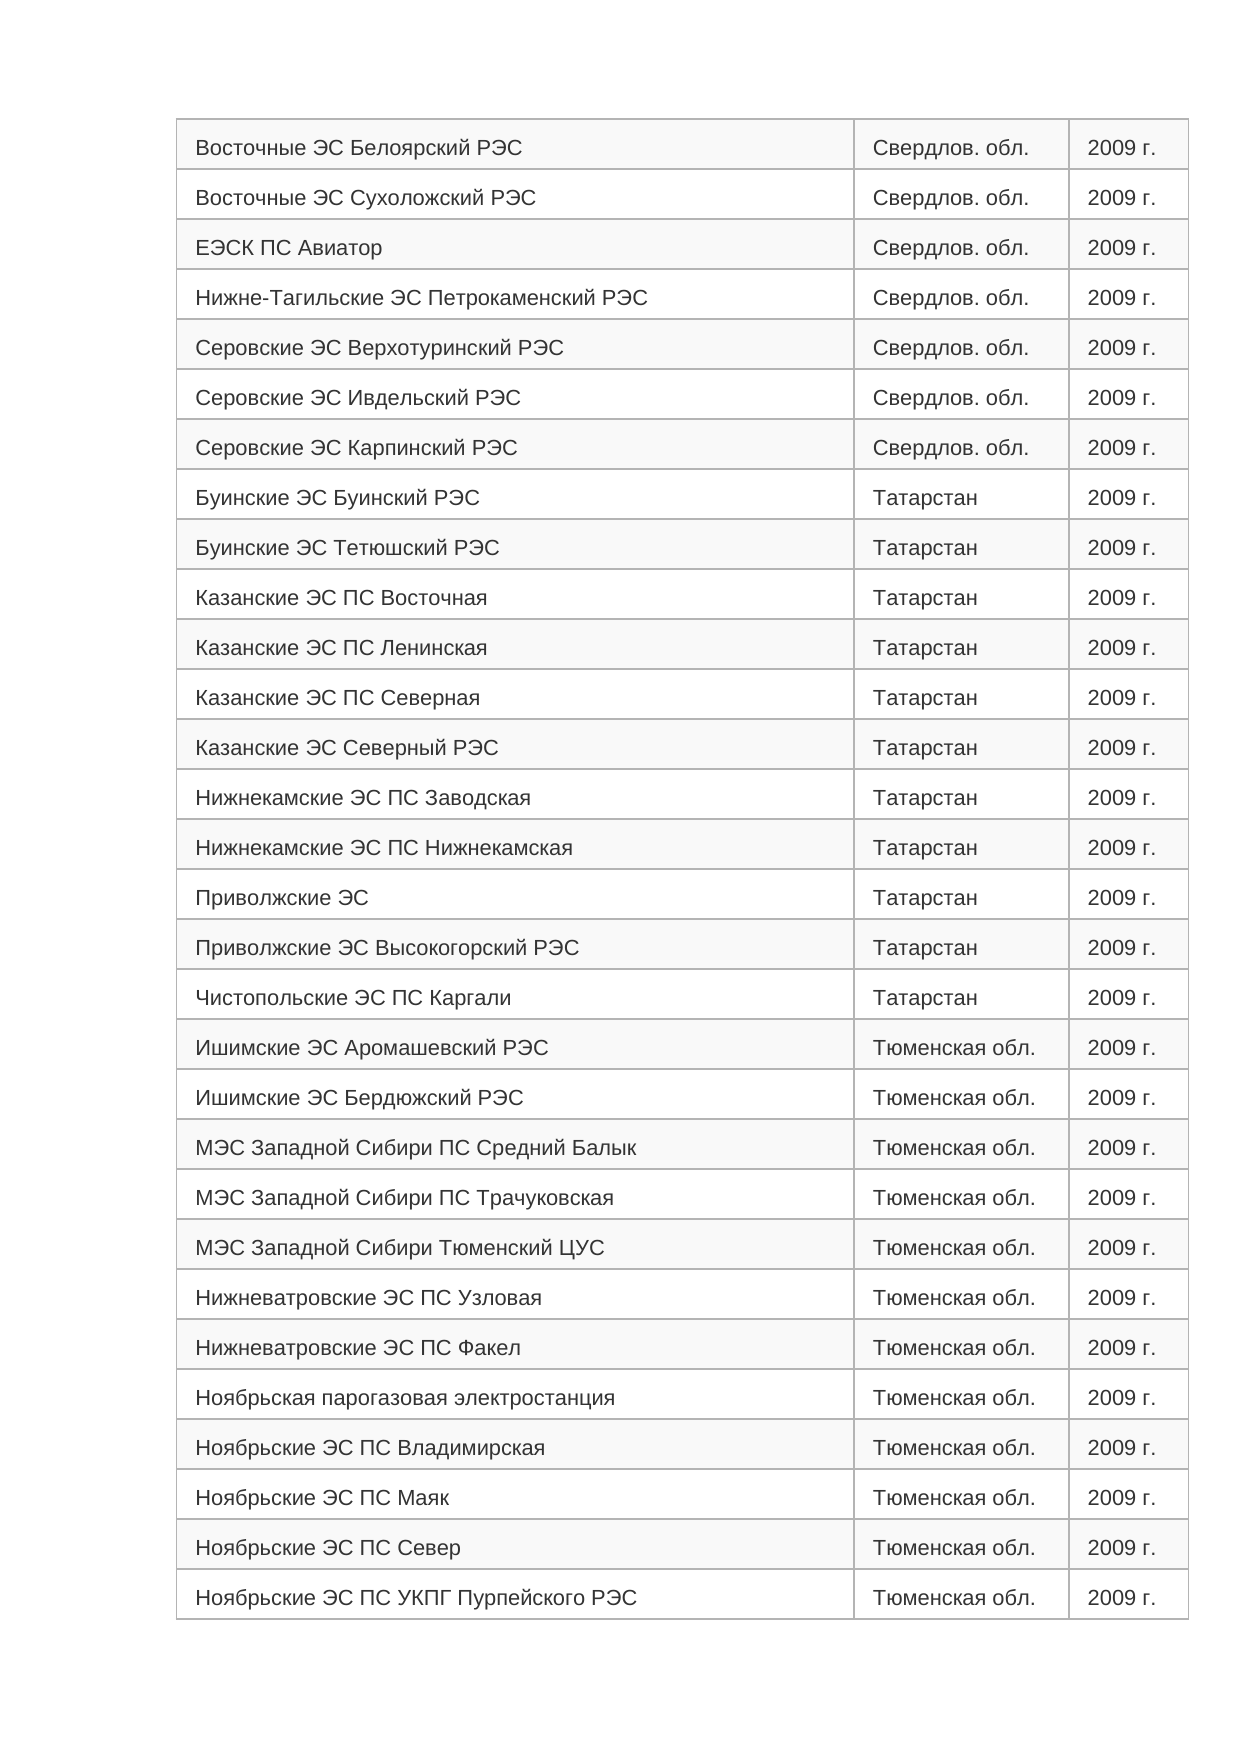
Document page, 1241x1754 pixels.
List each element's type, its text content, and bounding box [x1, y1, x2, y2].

table_cell Восточные ЭС Белоярский РЭС [177, 120, 853, 168]
table_cell Свердлов. обл. [855, 420, 1068, 468]
table_cell Приволжские ЭС [177, 870, 853, 918]
table_cell Нижневатровские ЭС ПС Факел [177, 1320, 853, 1368]
table_cell Тюменская обл. [855, 1220, 1068, 1268]
table_cell Татарстан [855, 620, 1068, 668]
table_cell Татарстан [855, 920, 1068, 968]
table_cell Ноябрьские ЭС ПС Владимирская [177, 1420, 853, 1468]
table_cell 2009 г. [1070, 720, 1188, 768]
table_cell Восточные ЭС Сухоложский РЭС [177, 170, 853, 218]
table_cell 2009 г. [1070, 920, 1188, 968]
table_cell Татарстан [855, 870, 1068, 918]
table_cell Татарстан [855, 670, 1068, 718]
table_cell 2009 г. [1070, 620, 1188, 668]
table_cell Тюменская обл. [855, 1570, 1068, 1618]
table_cell 2009 г. [1070, 270, 1188, 318]
table_cell Тюменская обл. [855, 1170, 1068, 1218]
table_cell 2009 г. [1070, 1020, 1188, 1068]
table_cell Тюменская обл. [855, 1120, 1068, 1168]
table_cell Ноябрьские ЭС ПС Маяк [177, 1470, 853, 1518]
table_cell Ноябрьские ЭС ПС УКПГ Пурпейского РЭС [177, 1570, 853, 1618]
table_cell 2009 г. [1070, 120, 1188, 168]
table_cell Свердлов. обл. [855, 170, 1068, 218]
table_cell 2009 г. [1070, 1220, 1188, 1268]
table_cell Свердлов. обл. [855, 220, 1068, 268]
table_cell МЭС Западной Сибири Тюменский ЦУС [177, 1220, 853, 1268]
table_cell Приволжские ЭС Высокогорский РЭС [177, 920, 853, 968]
table_cell 2009 г. [1070, 1370, 1188, 1418]
table_cell Татарстан [855, 970, 1068, 1018]
table_cell Ноябрьская парогазовая электростанция [177, 1370, 853, 1418]
table_cell 2009 г. [1070, 570, 1188, 618]
table_cell 2009 г. [1070, 820, 1188, 868]
table_cell Тюменская обл. [855, 1070, 1068, 1118]
table_cell Ишимские ЭС Аромашевский РЭС [177, 1020, 853, 1068]
table_cell 2009 г. [1070, 970, 1188, 1018]
table_cell Свердлов. обл. [855, 320, 1068, 368]
table_cell 2009 г. [1070, 320, 1188, 368]
table_cell 2009 г. [1070, 370, 1188, 418]
table_cell 2009 г. [1070, 1320, 1188, 1368]
table_cell Татарстан [855, 720, 1068, 768]
table_cell 2009 г. [1070, 1470, 1188, 1518]
table_cell Ноябрьские ЭС ПС Север [177, 1520, 853, 1568]
table_cell 2009 г. [1070, 1570, 1188, 1618]
table_cell Нижнекамские ЭС ПС Заводская [177, 770, 853, 818]
table_cell Нижнекамские ЭС ПС Нижнекамская [177, 820, 853, 868]
table_cell 2009 г. [1070, 1270, 1188, 1318]
table_cell 2009 г. [1070, 470, 1188, 518]
table_cell Тюменская обл. [855, 1420, 1068, 1468]
table_cell Нижневатровские ЭС ПС Узловая [177, 1270, 853, 1318]
table_cell Чистопольские ЭС ПС Каргали [177, 970, 853, 1018]
table_cell Казанские ЭС ПС Северная [177, 670, 853, 718]
table_cell Свердлов. обл. [855, 120, 1068, 168]
table_cell 2009 г. [1070, 770, 1188, 818]
table_cell Татарстан [855, 470, 1068, 518]
table_cell Тюменская обл. [855, 1470, 1068, 1518]
table_cell Казанские ЭС Северный РЭС [177, 720, 853, 768]
table_cell Татарстан [855, 570, 1068, 618]
table_cell ЕЭСК ПС Авиатор [177, 220, 853, 268]
table_cell 2009 г. [1070, 1120, 1188, 1168]
table_cell 2009 г. [1070, 1520, 1188, 1568]
table_cell 2009 г. [1070, 170, 1188, 218]
table_cell Буинские ЭС Тетюшский РЭС [177, 520, 853, 568]
table_cell Нижне-Тагильские ЭС Петрокаменский РЭС [177, 270, 853, 318]
table_cell 2009 г. [1070, 1420, 1188, 1468]
table_cell Тюменская обл. [855, 1020, 1068, 1068]
table_cell 2009 г. [1070, 1070, 1188, 1118]
table_cell Буинские ЭС Буинский РЭС [177, 470, 853, 518]
table_cell 2009 г. [1070, 220, 1188, 268]
table_cell Татарстан [855, 520, 1068, 568]
table_cell Свердлов. обл. [855, 270, 1068, 318]
table_cell Тюменская обл. [855, 1320, 1068, 1368]
table_cell 2009 г. [1070, 1170, 1188, 1218]
table_cell 2009 г. [1070, 520, 1188, 568]
table_cell 2009 г. [1070, 870, 1188, 918]
table_cell Серовские ЭС Верхотуринский РЭС [177, 320, 853, 368]
table_cell 2009 г. [1070, 670, 1188, 718]
table_cell Тюменская обл. [855, 1370, 1068, 1418]
table_cell Татарстан [855, 770, 1068, 818]
table_cell МЭС Западной Сибири ПС Трачуковская [177, 1170, 853, 1218]
table_cell Серовские ЭС Ивдельский РЭС [177, 370, 853, 418]
table_cell Серовские ЭС Карпинский РЭС [177, 420, 853, 468]
table_cell Свердлов. обл. [855, 370, 1068, 418]
table_cell 2009 г. [1070, 420, 1188, 468]
table_cell Казанские ЭС ПС Восточная [177, 570, 853, 618]
table_cell Тюменская обл. [855, 1270, 1068, 1318]
table_cell Ишимские ЭС Бердюжский РЭС [177, 1070, 853, 1118]
table_cell Татарстан [855, 820, 1068, 868]
table_cell Казанские ЭС ПС Ленинская [177, 620, 853, 668]
table_cell МЭС Западной Сибири ПС Средний Балык [177, 1120, 853, 1168]
table_cell Тюменская обл. [855, 1520, 1068, 1568]
